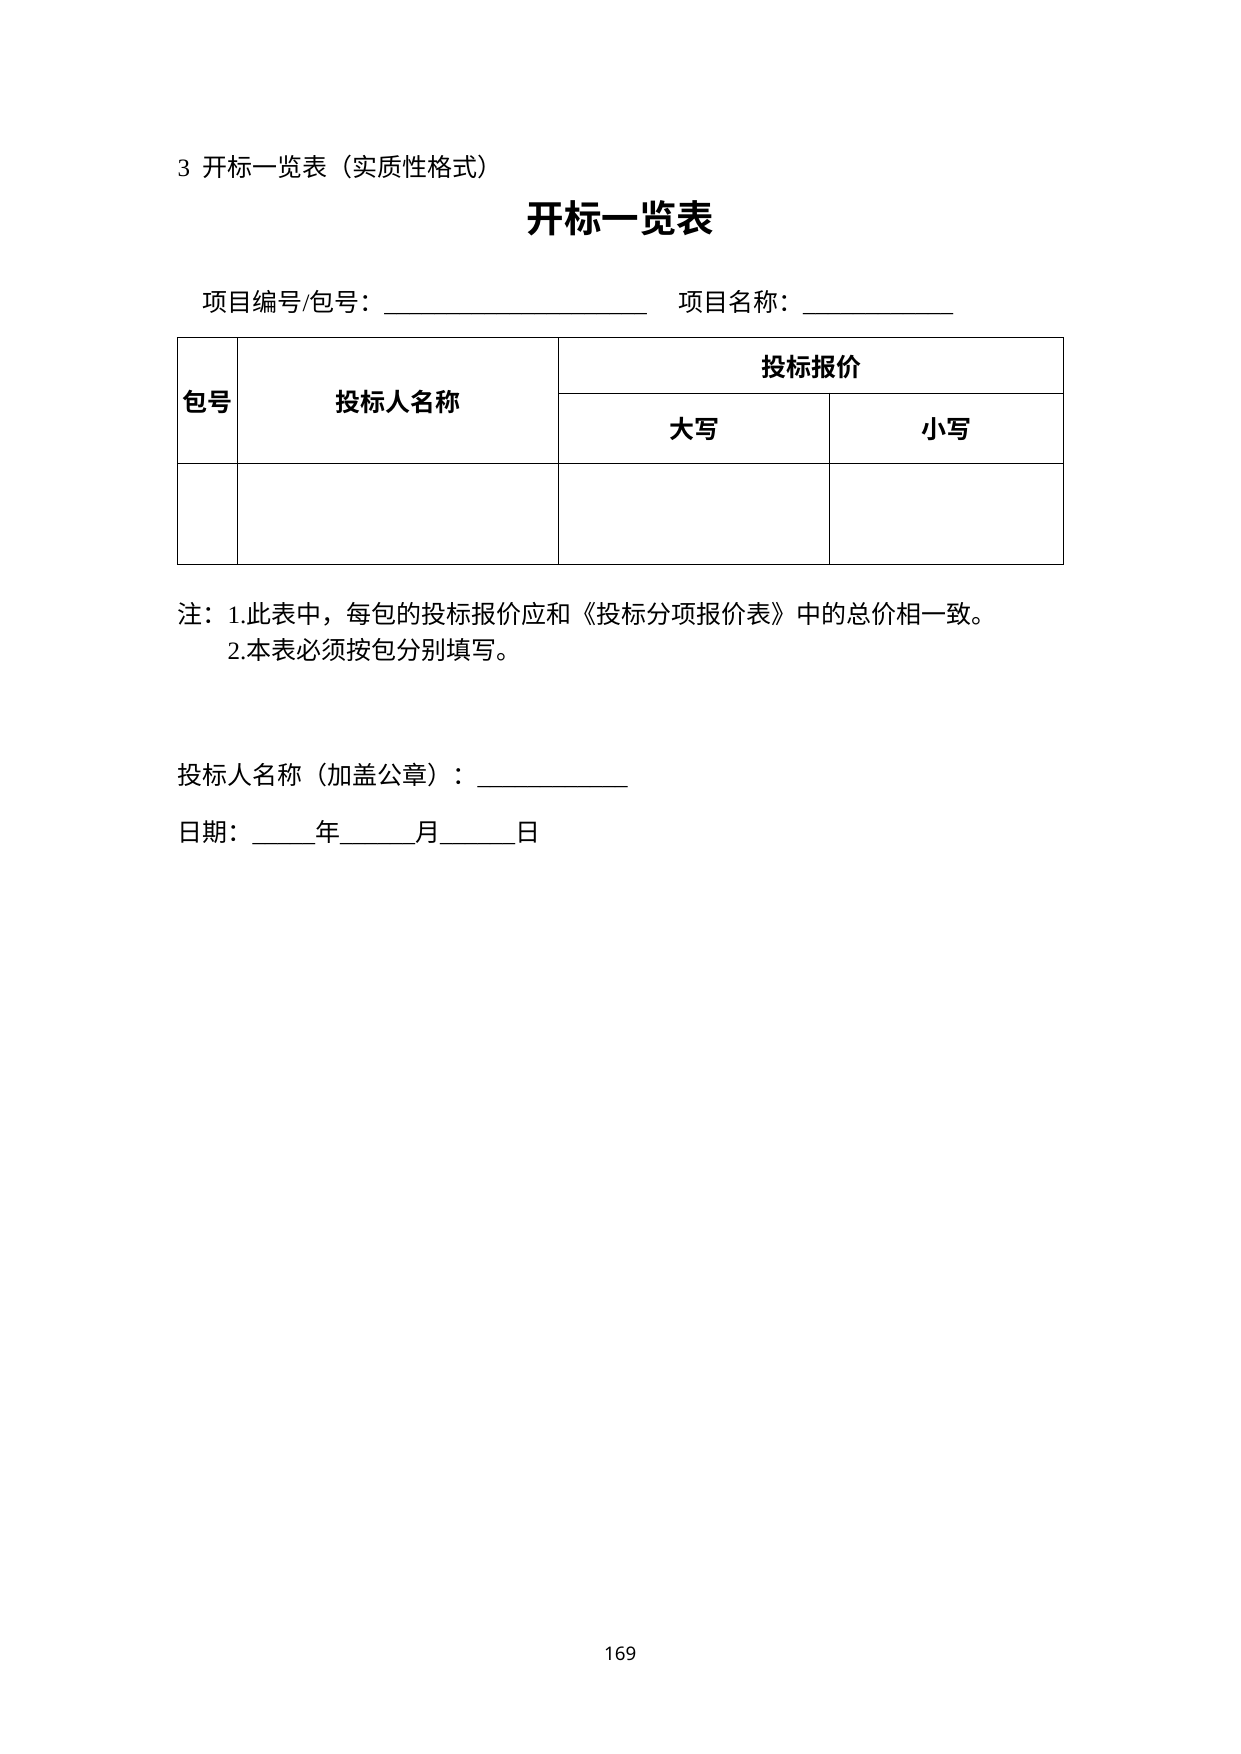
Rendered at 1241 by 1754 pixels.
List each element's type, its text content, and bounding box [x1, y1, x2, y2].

text 2.本表必须按包分别填写。 [177, 630, 1063, 667]
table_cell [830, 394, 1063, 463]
text 日期：_____年______月______日 [177, 812, 1063, 848]
text 注：1.此表中，每包的投标报价应和《投标分项报价表》中的总价相一致。 [177, 594, 1063, 630]
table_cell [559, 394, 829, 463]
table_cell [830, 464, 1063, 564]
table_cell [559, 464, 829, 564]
text 3 开标一览表（实质性格式） [177, 148, 1063, 184]
text 投标人名称（加盖公章）：____________ [177, 755, 1063, 792]
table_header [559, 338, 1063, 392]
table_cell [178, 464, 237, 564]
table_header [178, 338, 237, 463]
text 开标一览表 [177, 202, 1063, 239]
text 项目编号/包号：_____________________ 项目名称：____________ [177, 283, 1063, 319]
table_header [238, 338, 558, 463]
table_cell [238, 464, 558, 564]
